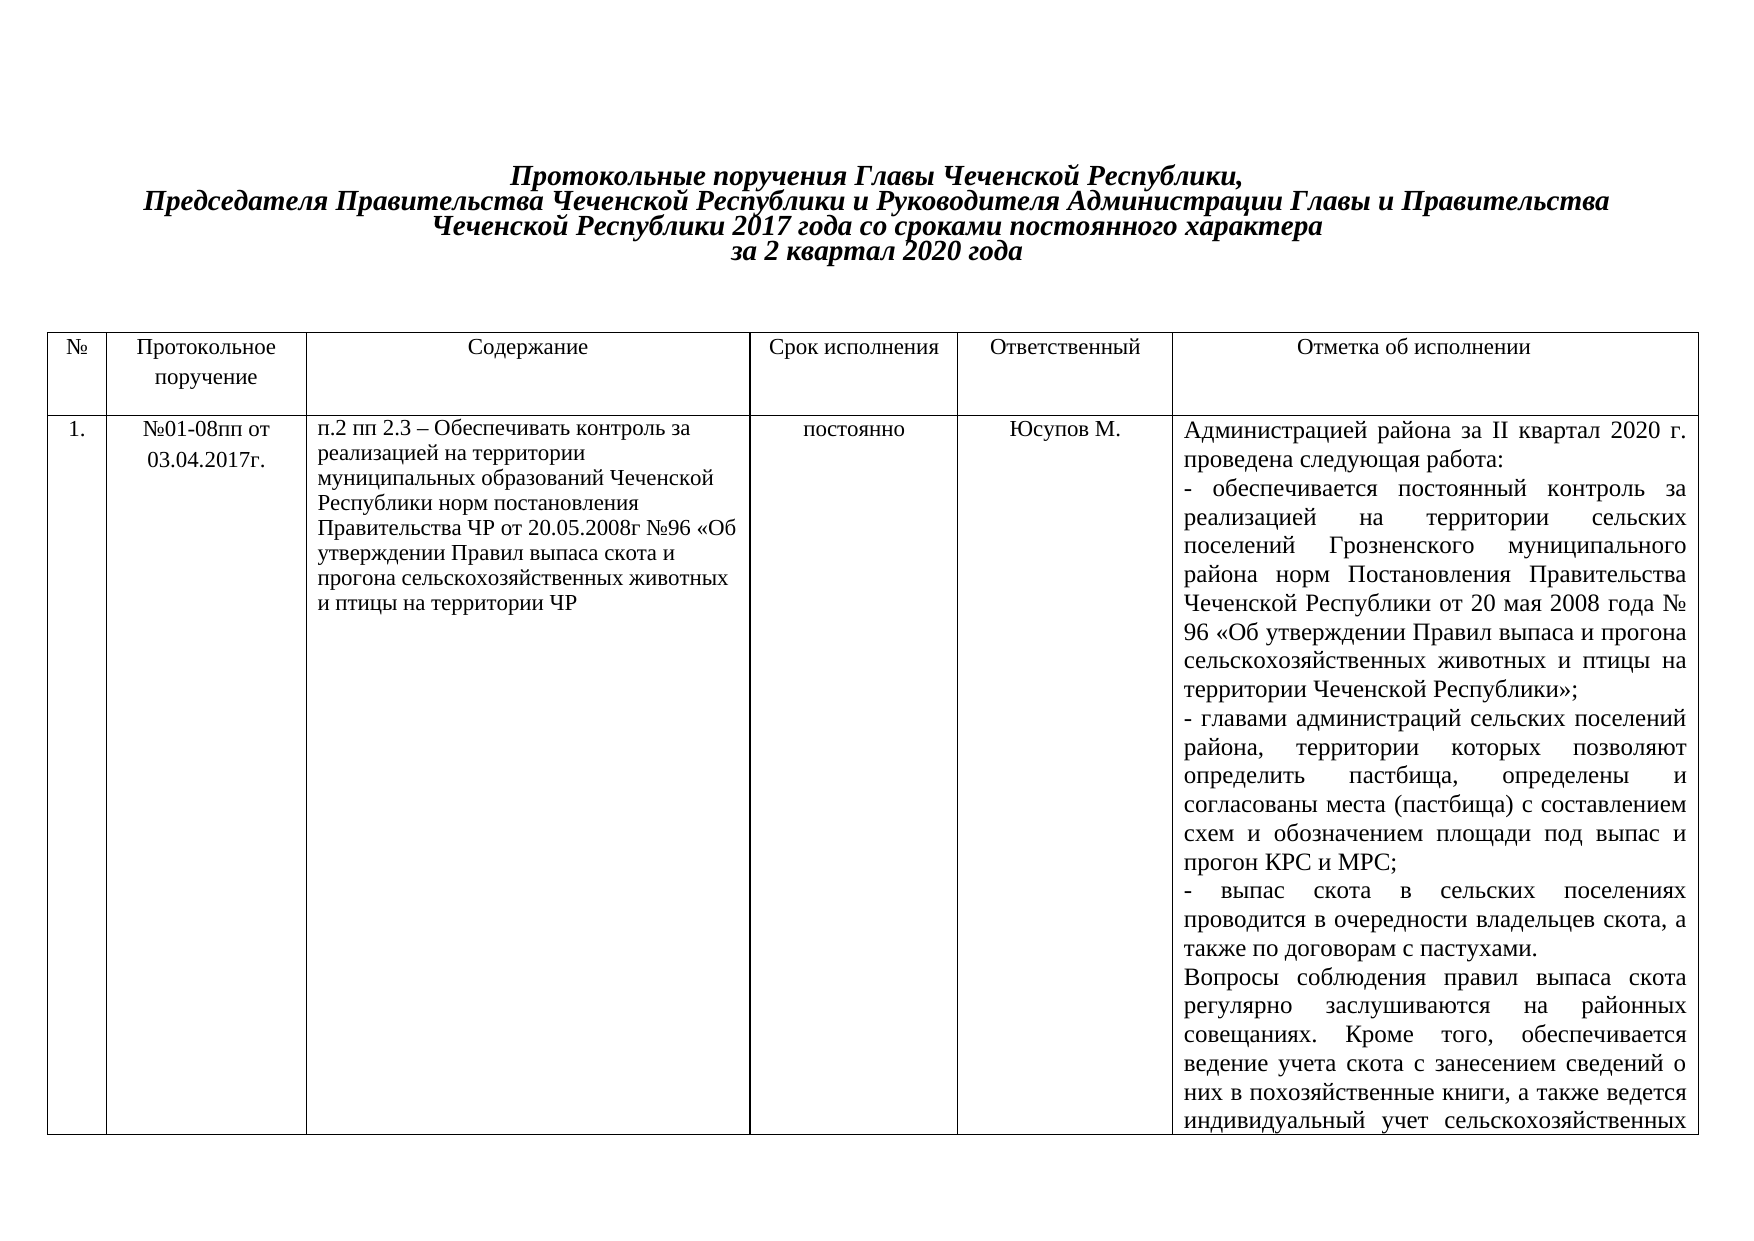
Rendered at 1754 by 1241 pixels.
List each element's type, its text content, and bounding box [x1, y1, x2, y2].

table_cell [958, 416, 1172, 1134]
table_header Содержание [307, 333, 749, 414]
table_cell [307, 416, 749, 1134]
table_header Ответственный [958, 333, 1172, 414]
table_header Протокольное поручение [107, 333, 306, 414]
table_header Срок исполнения [751, 333, 957, 414]
text Протокольные поручения Главы Чеченской Республики, Председателя Правительства Чеченской Республики и Руководителя Администрации Главы и Правительства Чеченской Республики 2017 года со сроками постоянного характера за 2 квартал 2020 года [118, 166, 1636, 266]
table_cell 1. [48, 416, 106, 1134]
table_header № [48, 333, 106, 414]
table_header Отметка об исполнении [1173, 333, 1698, 414]
table_cell постоянно [751, 416, 957, 1134]
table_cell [107, 416, 306, 1134]
